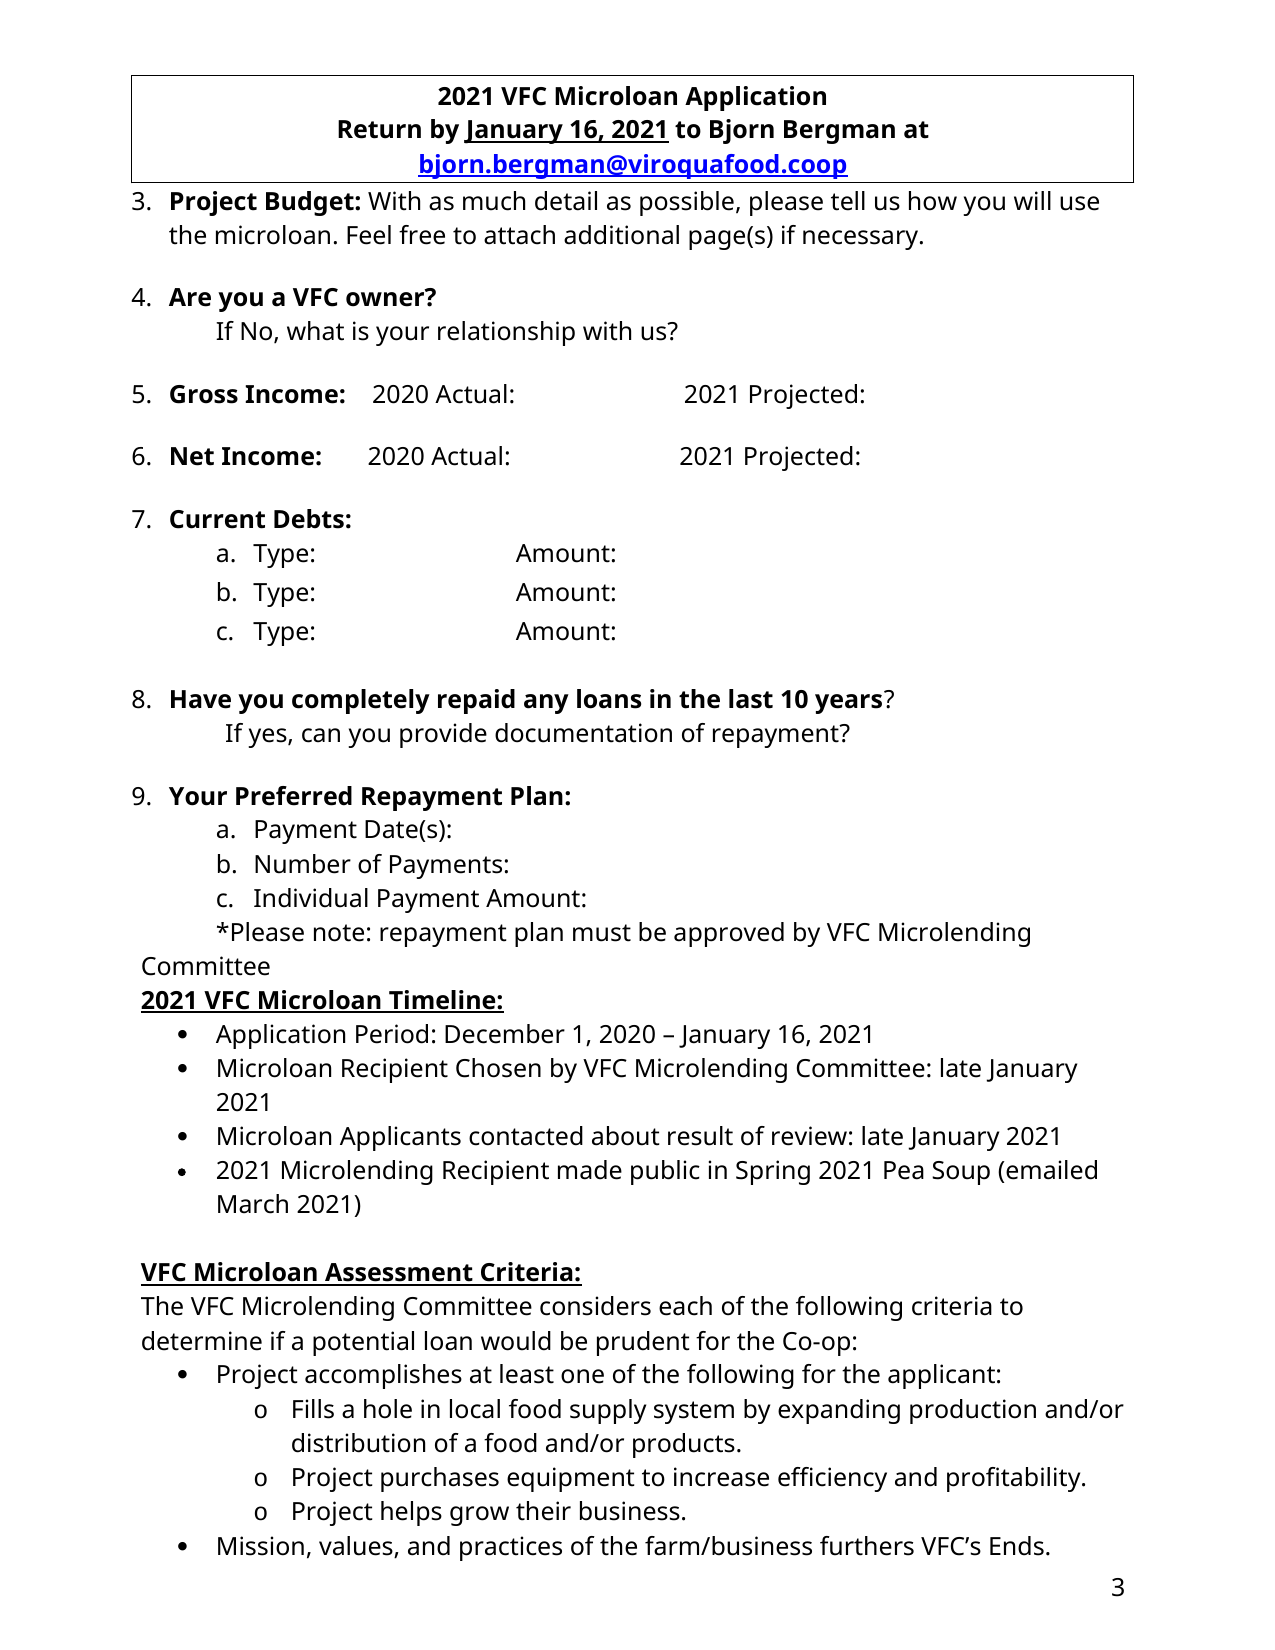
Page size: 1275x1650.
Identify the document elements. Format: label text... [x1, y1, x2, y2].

list Number of Payments: [216, 846, 1125, 880]
list Microloan Recipient Chosen by VFC Microlending Committee: late January 2021 [178, 1051, 1125, 1119]
list Individual Payment Amount: [216, 880, 1125, 914]
list Project helps grow their business. [253, 1494, 1125, 1528]
list Type: Amount: [216, 614, 1125, 648]
text *Please note: repayment plan must be approved by VFC Microlending Committee [141, 914, 1125, 982]
list Type: Amount: [216, 536, 1125, 570]
list Are you a VFC owner? [131, 280, 1125, 314]
list Mission, values, and practices of the farm/business furthers VFC’s Ends. [178, 1528, 1125, 1562]
list 2021 Microlending Recipient made public in Spring 2021 Pea Soup (emailed March 2021) [178, 1153, 1125, 1221]
text If yes, can you provide documentation of repayment? [141, 716, 1125, 750]
list Your Preferred Repayment Plan: [131, 778, 1125, 812]
list Project accomplishes at least one of the following for the applicant: [178, 1357, 1125, 1391]
list Project Budget: With as much detail as possible, please tell us how you will use the microloan. Feel free to attach additional page(s) if necessary. [131, 183, 1125, 252]
list If No, what is your relationship with us? [169, 314, 1125, 348]
list Payment Date(s): [216, 812, 1125, 846]
list Current Debts: [131, 502, 1125, 536]
list Fills a hole in local food supply system by expanding production and/or distribution of a food and/or products. [253, 1391, 1125, 1459]
text 2021 VFC Microloan Timeline: [0, 982, 1125, 1017]
list Have you completely repaid any loans in the last 10 years? [131, 682, 1125, 716]
list Project purchases equipment to increase efficiency and profitability. [253, 1459, 1125, 1494]
list Type: Amount: [216, 575, 1125, 609]
list Microloan Applicants contacted about result of review: late January 2021 [178, 1119, 1125, 1153]
list Net Income: 2020 Actual: 2021 Projected: [131, 439, 1125, 473]
list Application Period: December 1, 2020 – January 16, 2021 [178, 1017, 1125, 1051]
list Gross Income: 2020 Actual: 2021 Projected: [131, 377, 1125, 411]
text The VFC Microlending Committee considers each of the following criteria to determine if a potential loan would be prudent for the Co-op: [141, 1289, 1125, 1357]
text VFC Microloan Assessment Criteria: [141, 1255, 1125, 1289]
